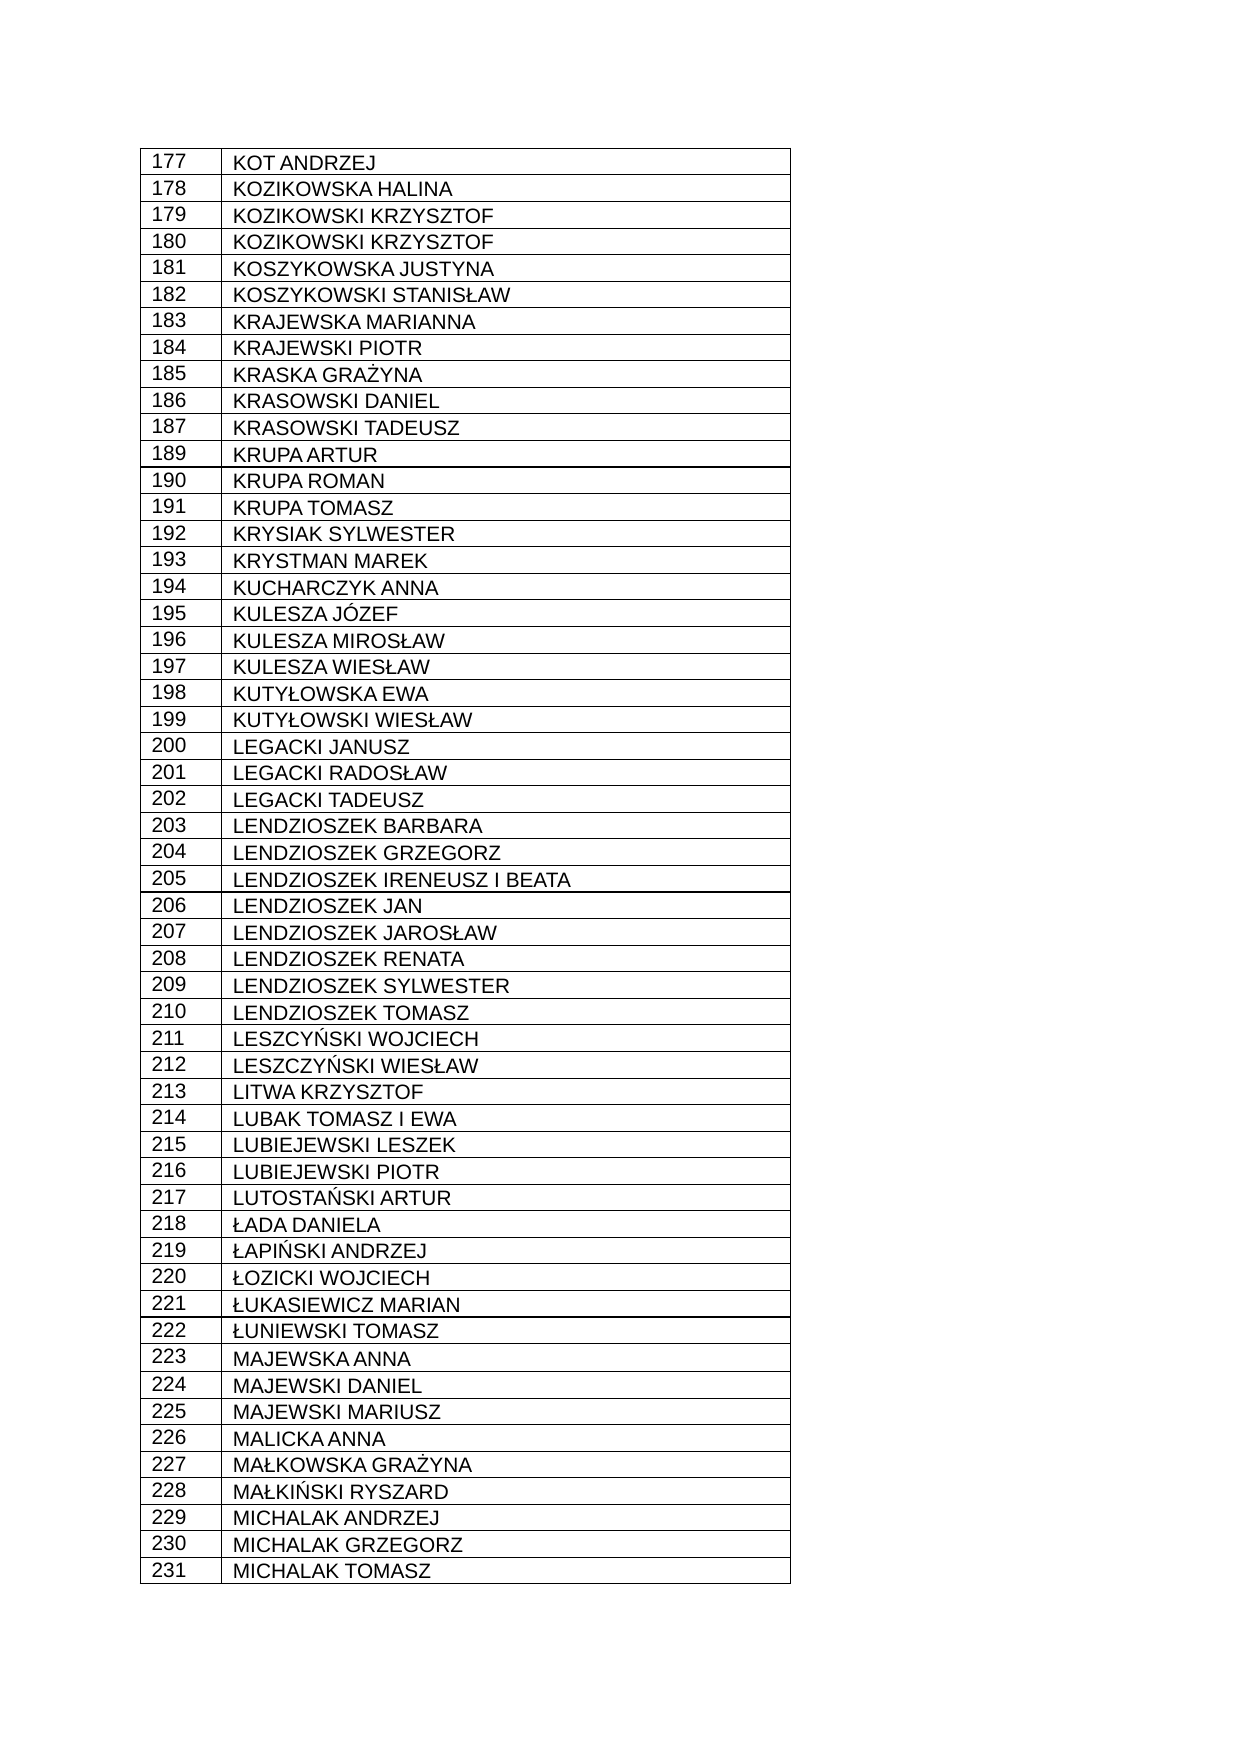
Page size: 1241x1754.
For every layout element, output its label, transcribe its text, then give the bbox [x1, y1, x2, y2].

table_cell MAJEWSKI MARIUSZ [222, 1399, 790, 1424]
table_cell 194 [141, 574, 221, 599]
table_cell KRUPA ARTUR [222, 441, 790, 466]
table_cell 184 [141, 335, 221, 360]
table_cell 185 [141, 361, 221, 387]
table_cell 226 [141, 1425, 221, 1451]
table_cell 215 [141, 1132, 221, 1157]
table_cell 192 [141, 521, 221, 546]
table_cell KRAJEWSKI PIOTR [222, 335, 790, 360]
table_cell MAŁKIŃSKI RYSZARD [222, 1478, 790, 1504]
table_cell LUBAK TOMASZ I EWA [222, 1105, 790, 1131]
table_cell ŁADA DANIELA [222, 1211, 790, 1237]
table_cell 179 [141, 202, 221, 227]
table_cell KUCHARCZYK ANNA [222, 574, 790, 599]
table_cell KRYSTMAN MAREK [222, 547, 790, 573]
table_cell 217 [141, 1185, 221, 1210]
table_cell LEGACKI JANUSZ [222, 733, 790, 759]
table_cell 220 [141, 1264, 221, 1290]
table_cell KULESZA MIROSŁAW [222, 627, 790, 652]
table_cell 225 [141, 1399, 221, 1424]
table_cell LENDZIOSZEK SYLWESTER [222, 972, 790, 998]
table_cell 191 [141, 494, 221, 519]
table_cell 198 [141, 680, 221, 706]
table_cell MAŁKOWSKA GRAŻYNA [222, 1452, 790, 1477]
table_cell 199 [141, 707, 221, 732]
table_cell LENDZIOSZEK TOMASZ [222, 999, 790, 1024]
table_cell KRUPA TOMASZ [222, 494, 790, 519]
table_cell 208 [141, 946, 221, 971]
table_cell LENDZIOSZEK IRENEUSZ I BEATA [222, 866, 790, 891]
table_cell 222 [141, 1318, 221, 1343]
table_cell KUTYŁOWSKI WIESŁAW [222, 707, 790, 732]
table_cell 177 [141, 149, 221, 174]
table_cell 218 [141, 1211, 221, 1237]
table_cell 200 [141, 733, 221, 759]
table_cell ŁAPIŃSKI ANDRZEJ [222, 1238, 790, 1263]
table_cell 211 [141, 1025, 221, 1051]
table_cell KOZIKOWSKA HALINA [222, 175, 790, 201]
table_cell ŁOZICKI WOJCIECH [222, 1264, 790, 1290]
table_cell MICHALAK GRZEGORZ [222, 1531, 790, 1557]
table_cell 221 [141, 1291, 221, 1316]
table_cell LUBIEJEWSKI PIOTR [222, 1158, 790, 1184]
table_cell ŁUKASIEWICZ MARIAN [222, 1291, 790, 1316]
table_cell MICHALAK TOMASZ [222, 1558, 790, 1583]
table_cell 187 [141, 414, 221, 440]
table_cell 229 [141, 1505, 221, 1530]
table_cell 203 [141, 813, 221, 838]
table_cell LITWA KRZYSZTOF [222, 1079, 790, 1104]
table_cell MAJEWSKI DANIEL [222, 1372, 790, 1397]
table_cell 212 [141, 1052, 221, 1077]
table_cell 186 [141, 388, 221, 413]
table_cell 209 [141, 972, 221, 998]
table_cell LESZCYŃSKI WOJCIECH [222, 1025, 790, 1051]
table_cell KOSZYKOWSKI STANISŁAW [222, 282, 790, 307]
table_cell KUTYŁOWSKA EWA [222, 680, 790, 706]
table_cell 207 [141, 919, 221, 944]
table_cell LUTOSTAŃSKI ARTUR [222, 1185, 790, 1210]
table_cell 230 [141, 1531, 221, 1557]
table_cell KRUPA ROMAN [222, 468, 790, 493]
table_cell MALICKA ANNA [222, 1425, 790, 1451]
table_cell 183 [141, 308, 221, 334]
table_cell LENDZIOSZEK RENATA [222, 946, 790, 971]
table_cell 227 [141, 1452, 221, 1477]
table_cell KOZIKOWSKI KRZYSZTOF [222, 202, 790, 227]
table_cell 202 [141, 786, 221, 812]
table_cell 182 [141, 282, 221, 307]
table_cell KRASOWSKI DANIEL [222, 388, 790, 413]
table_cell 196 [141, 627, 221, 652]
table_cell MICHALAK ANDRZEJ [222, 1505, 790, 1530]
table_cell 214 [141, 1105, 221, 1131]
table_cell 223 [141, 1344, 221, 1371]
table_cell KRAJEWSKA MARIANNA [222, 308, 790, 334]
table_cell 204 [141, 839, 221, 865]
table_cell 224 [141, 1372, 221, 1397]
table_cell KOZIKOWSKI KRZYSZTOF [222, 229, 790, 254]
table_cell 228 [141, 1478, 221, 1504]
table_cell 216 [141, 1158, 221, 1184]
table_cell 195 [141, 600, 221, 626]
table_cell 219 [141, 1238, 221, 1263]
table_cell LEGACKI TADEUSZ [222, 786, 790, 812]
table_cell LEGACKI RADOSŁAW [222, 760, 790, 785]
table_cell LUBIEJEWSKI LESZEK [222, 1132, 790, 1157]
table_cell 205 [141, 866, 221, 891]
table_cell KOT ANDRZEJ [222, 149, 790, 174]
table_cell KULESZA JÓZEF [222, 600, 790, 626]
table_cell 206 [141, 893, 221, 918]
table_cell LESZCZYŃSKI WIESŁAW [222, 1052, 790, 1077]
table_cell 180 [141, 229, 221, 254]
table_cell LENDZIOSZEK JAN [222, 893, 790, 918]
table_cell 231 [141, 1558, 221, 1583]
table_cell 201 [141, 760, 221, 785]
table_cell KULESZA WIESŁAW [222, 654, 790, 679]
table_cell KOSZYKOWSKA JUSTYNA [222, 255, 790, 281]
table_cell LENDZIOSZEK JAROSŁAW [222, 919, 790, 944]
table_cell 197 [141, 654, 221, 679]
table_cell LENDZIOSZEK BARBARA [222, 813, 790, 838]
table_cell LENDZIOSZEK GRZEGORZ [222, 839, 790, 865]
table_cell KRASKA GRAŻYNA [222, 361, 790, 387]
table_cell KRASOWSKI TADEUSZ [222, 414, 790, 440]
table_cell 193 [141, 547, 221, 573]
table_cell MAJEWSKA ANNA [222, 1344, 790, 1371]
table_cell 213 [141, 1079, 221, 1104]
table_cell 178 [141, 175, 221, 201]
table_cell KRYSIAK SYLWESTER [222, 521, 790, 546]
table_cell ŁUNIEWSKI TOMASZ [222, 1318, 790, 1343]
table_cell 189 [141, 441, 221, 466]
table_cell 190 [141, 468, 221, 493]
table_cell 210 [141, 999, 221, 1024]
table_cell 181 [141, 255, 221, 281]
